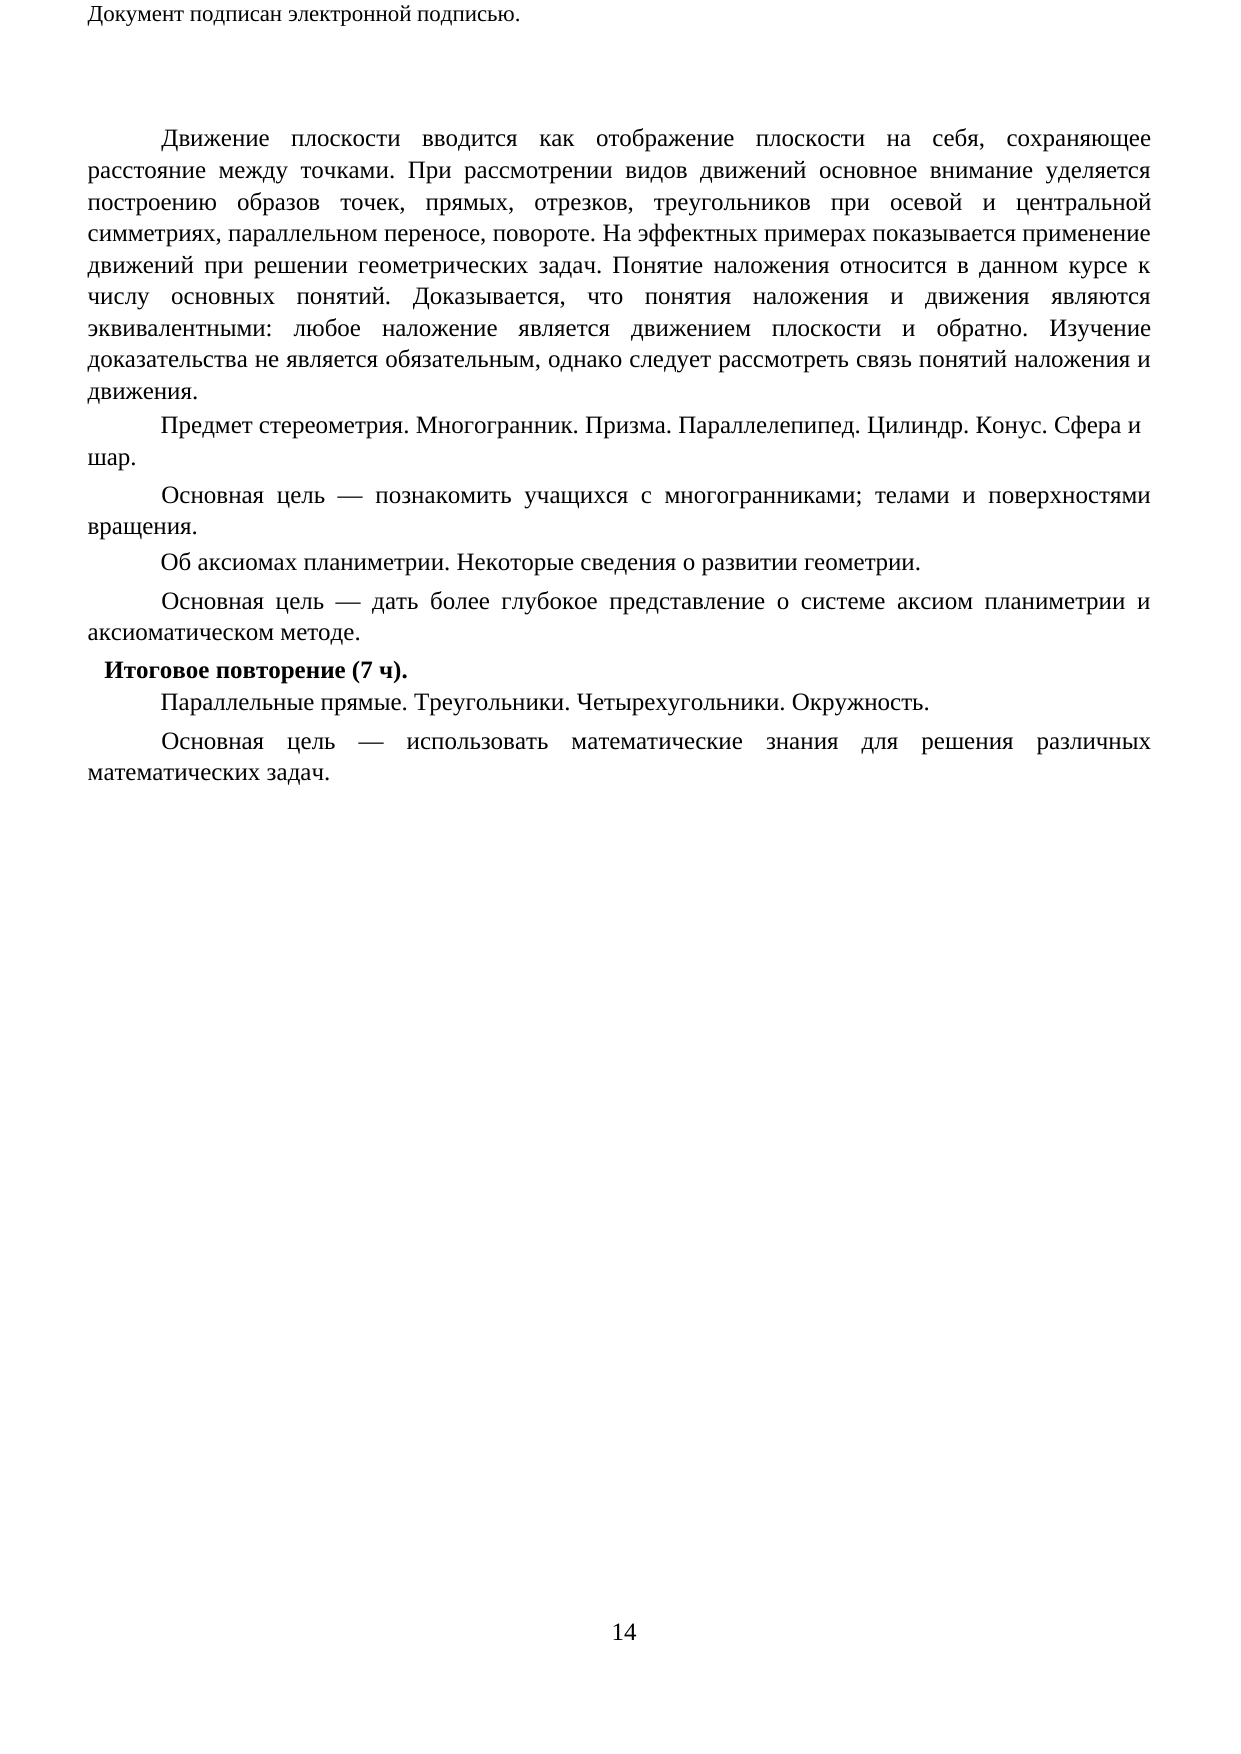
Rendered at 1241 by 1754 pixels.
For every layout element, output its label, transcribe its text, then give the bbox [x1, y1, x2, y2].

text 14 [87, 1617, 1160, 1646]
text Предмет стереометрия. Многогранник. Призма. Параллелепипед. Цилиндр. Конус. Сфера и [160, 410, 1152, 438]
text Параллельные прямые. Треугольники. Четырехугольники. Окружность. [160, 687, 1152, 716]
text шар. [87, 442, 1152, 471]
text Об аксиомах планиметрии. Некоторые сведения о развитии геометрии. [160, 547, 1152, 576]
text Итоговое повторение (7 ч). [104, 655, 1152, 684]
text Движение плоскости вводится как отображение плоскости на себя, сохраняющее расстояние между точками. При рассмотрении видов движений основное внимание уделяется построению образов точек, прямых, отрезков, треугольников при осевой и центральной симметриях, параллельном переносе, повороте. На эффектных примерах показывается применение движений при решении геометрических задач. Понятие наложения относится в данном курсе к числу основных понятий. Доказывается, что понятия наложения и движения являются эквивалентными: любое наложение является движением плоскости и обратно. Изучение доказательства не является обязательным, однако следует рассмотреть связь понятий наложения и движения. [87, 123, 1152, 405]
text Основная цель — использовать математические знания для решения различных математических задач. [87, 726, 1152, 786]
text Основная цель — дать более глубокое представление о системе аксиом планиметрии и аксиоматическом методе. [87, 586, 1152, 646]
text Основная цель — познакомить учащихся с многогранниками; телами и поверхностями вращения. [87, 480, 1152, 539]
